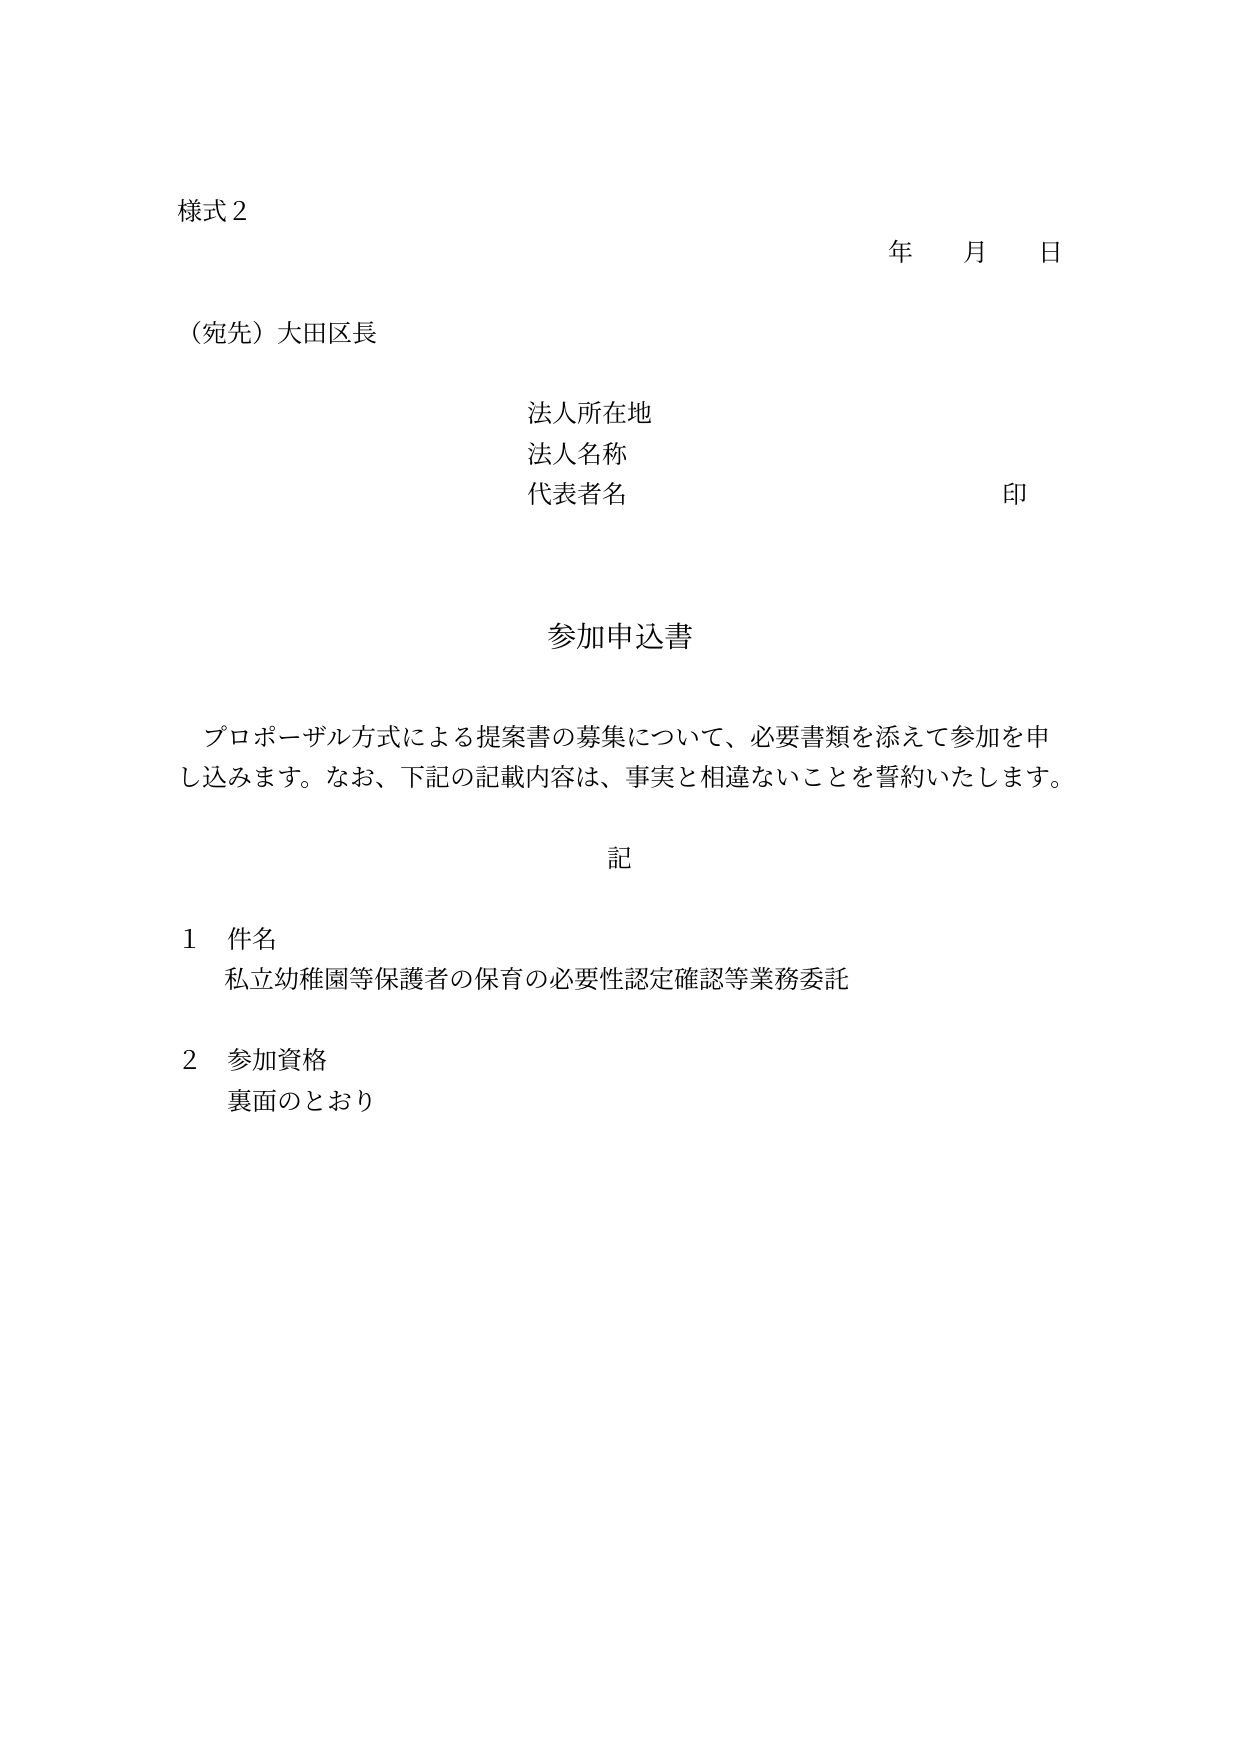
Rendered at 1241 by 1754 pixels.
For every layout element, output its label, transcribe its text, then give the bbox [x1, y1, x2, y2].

text 年 月 日 [177, 230, 1063, 271]
text ２ 参加資格 [177, 1039, 1063, 1079]
text （宛先）大田区長 [177, 311, 1063, 352]
text 参加申込書 [177, 594, 1063, 675]
text 私立幼稚園等保護者の保育の必要性認定確認等業務委託 [199, 958, 1063, 998]
text 法人名称 [177, 432, 1063, 473]
text １ 件名 [177, 917, 1063, 958]
text 様式２ [177, 190, 1063, 230]
text 裏面のとおり [177, 1079, 1063, 1119]
text 法人所在地 [177, 392, 1063, 432]
text プロポーザル方式による提案書の募集について、必要書類を添えて参加を申し込みます。なお、下記の記載内容は、事実と相違ないことを誓約いたします。 [177, 715, 1063, 796]
text 代表者名 印 [177, 473, 1063, 513]
text 記 [177, 837, 1063, 877]
